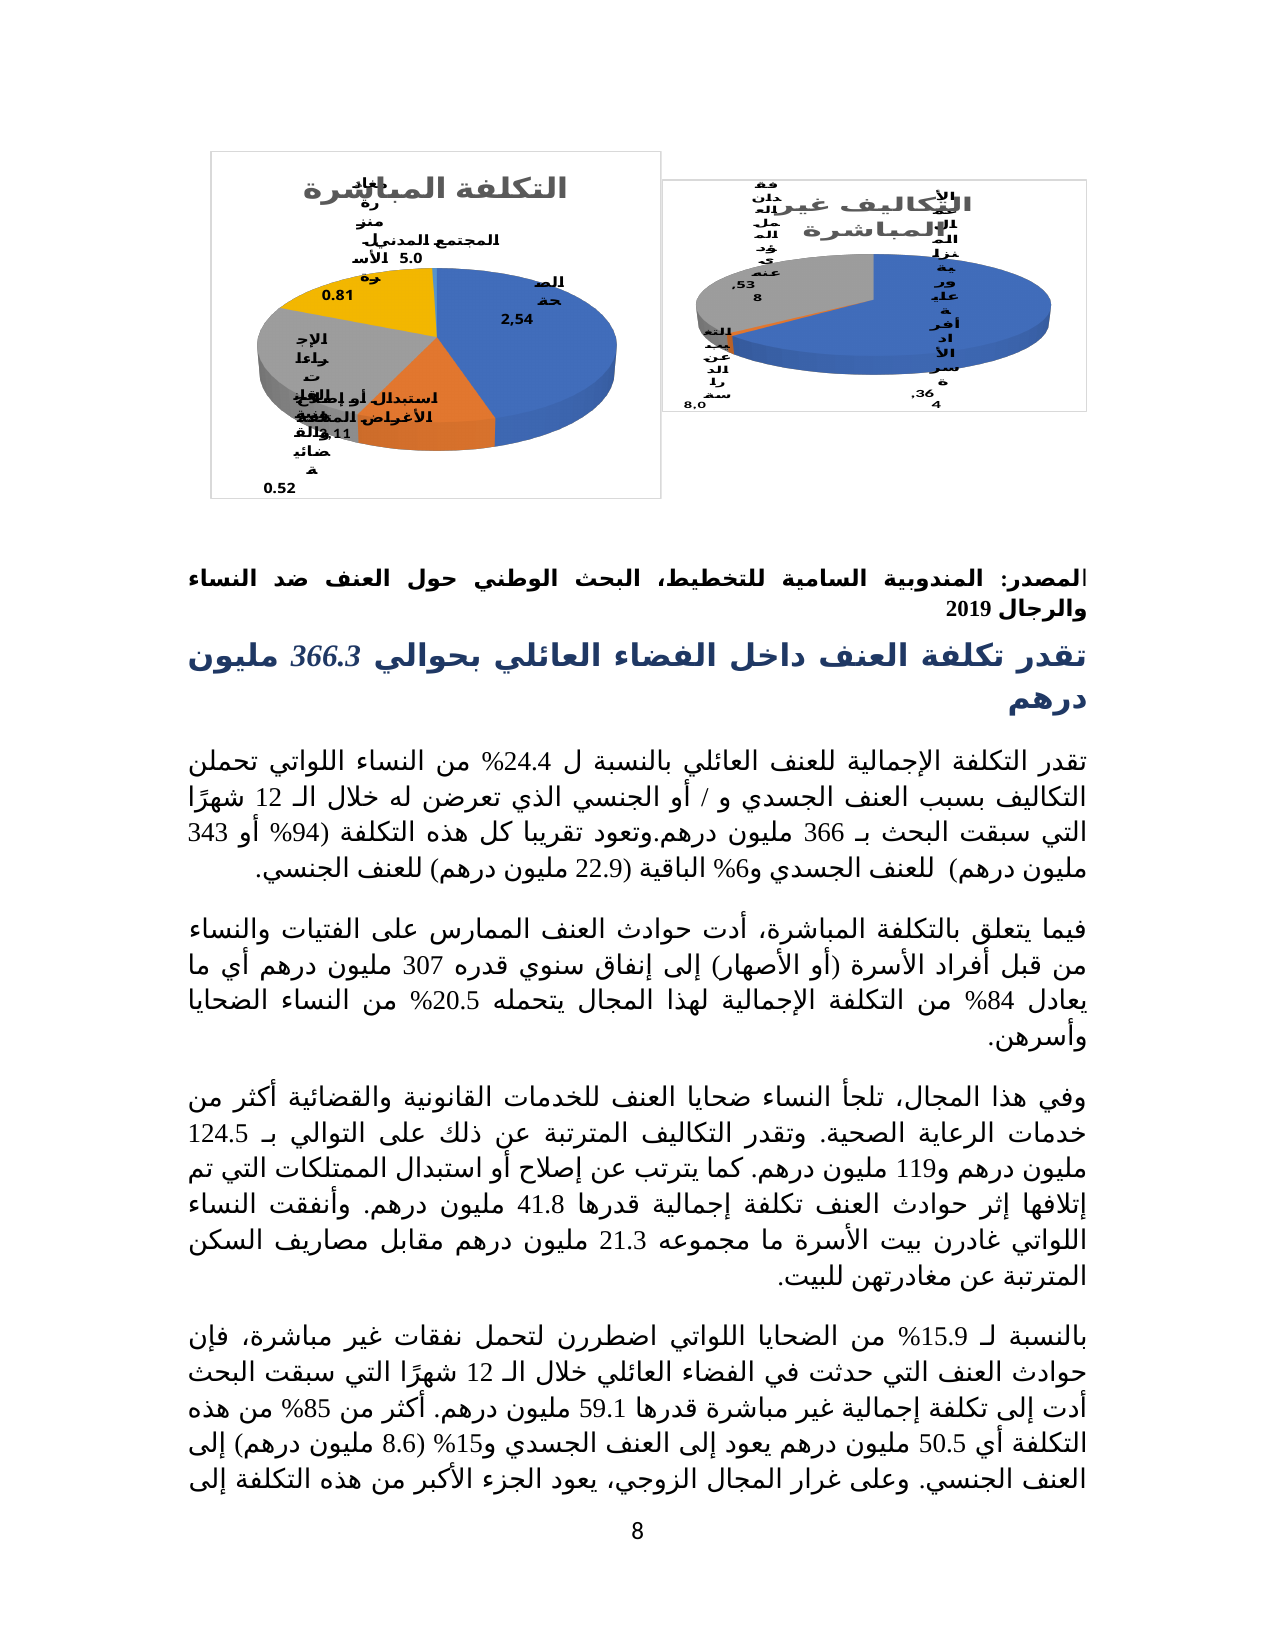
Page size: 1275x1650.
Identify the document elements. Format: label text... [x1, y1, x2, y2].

text فيما يتعلق بالتكلفة المباشرة، أدت حوادث العنف الممارس على الفتيات والنساء من قبل أفراد الأسرة (أو الأصهار) إلى إنفاق سنوي قدره 307 مليون درهم أي ما يعادل 84% من التكلفة الإجمالية لهذا المجال يتحمله 20.5% من النساء الضحايا وأسرهن. [187, 913, 1087, 1051]
text وفي هذا المجال، تلجأ النساء ضحايا العنف للخدمات القانونية والقضائية أكثر من خدمات الرعاية الصحية. وتقدر التكاليف المترتبة عن ذلك على التوالي بـ 124.5 مليون درهم و119 مليون درهم. كما يترتب عن إصلاح أو استبدال الممتلكات التي تم إتلافها إثر حوادث العنف تكلفة إجمالية قدرها 41.8 مليون درهم. وأنفقت النساء اللواتي غادرن بيت الأسرة ما مجموعه 21.3 مليون درهم مقابل مصاريف السكن المترتبة عن مغادرتهن للبيت. [187, 1081, 1087, 1291]
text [187, 1320, 1087, 1494]
text المصدر: المندوبية السامية للتخطيط، البحث الوطني حول العنف ضد النساء والرجال 2019 [187, 565, 1087, 621]
text تقدر تكلفة العنف داخل الفضاء العائلي بحوالي 366.3 مليون درهم [187, 638, 1087, 715]
text تقدر التكلفة الإجمالية للعنف العائلي بالنسبة ل 24.4% من النساء اللواتي تحملن التكاليف بسبب العنف الجسدي و / أو الجنسي الذي تعرضن له خلال الـ 12 شهرًا التي سبقت البحث بـ 366 مليون درهم.وتعود تقريبا كل هذه التكلفة (94% أو 343 مليون درهم) للعنف الجسدي و6% الباقية (22.9 مليون درهم) للعنف الجنسي. [187, 745, 1087, 883]
